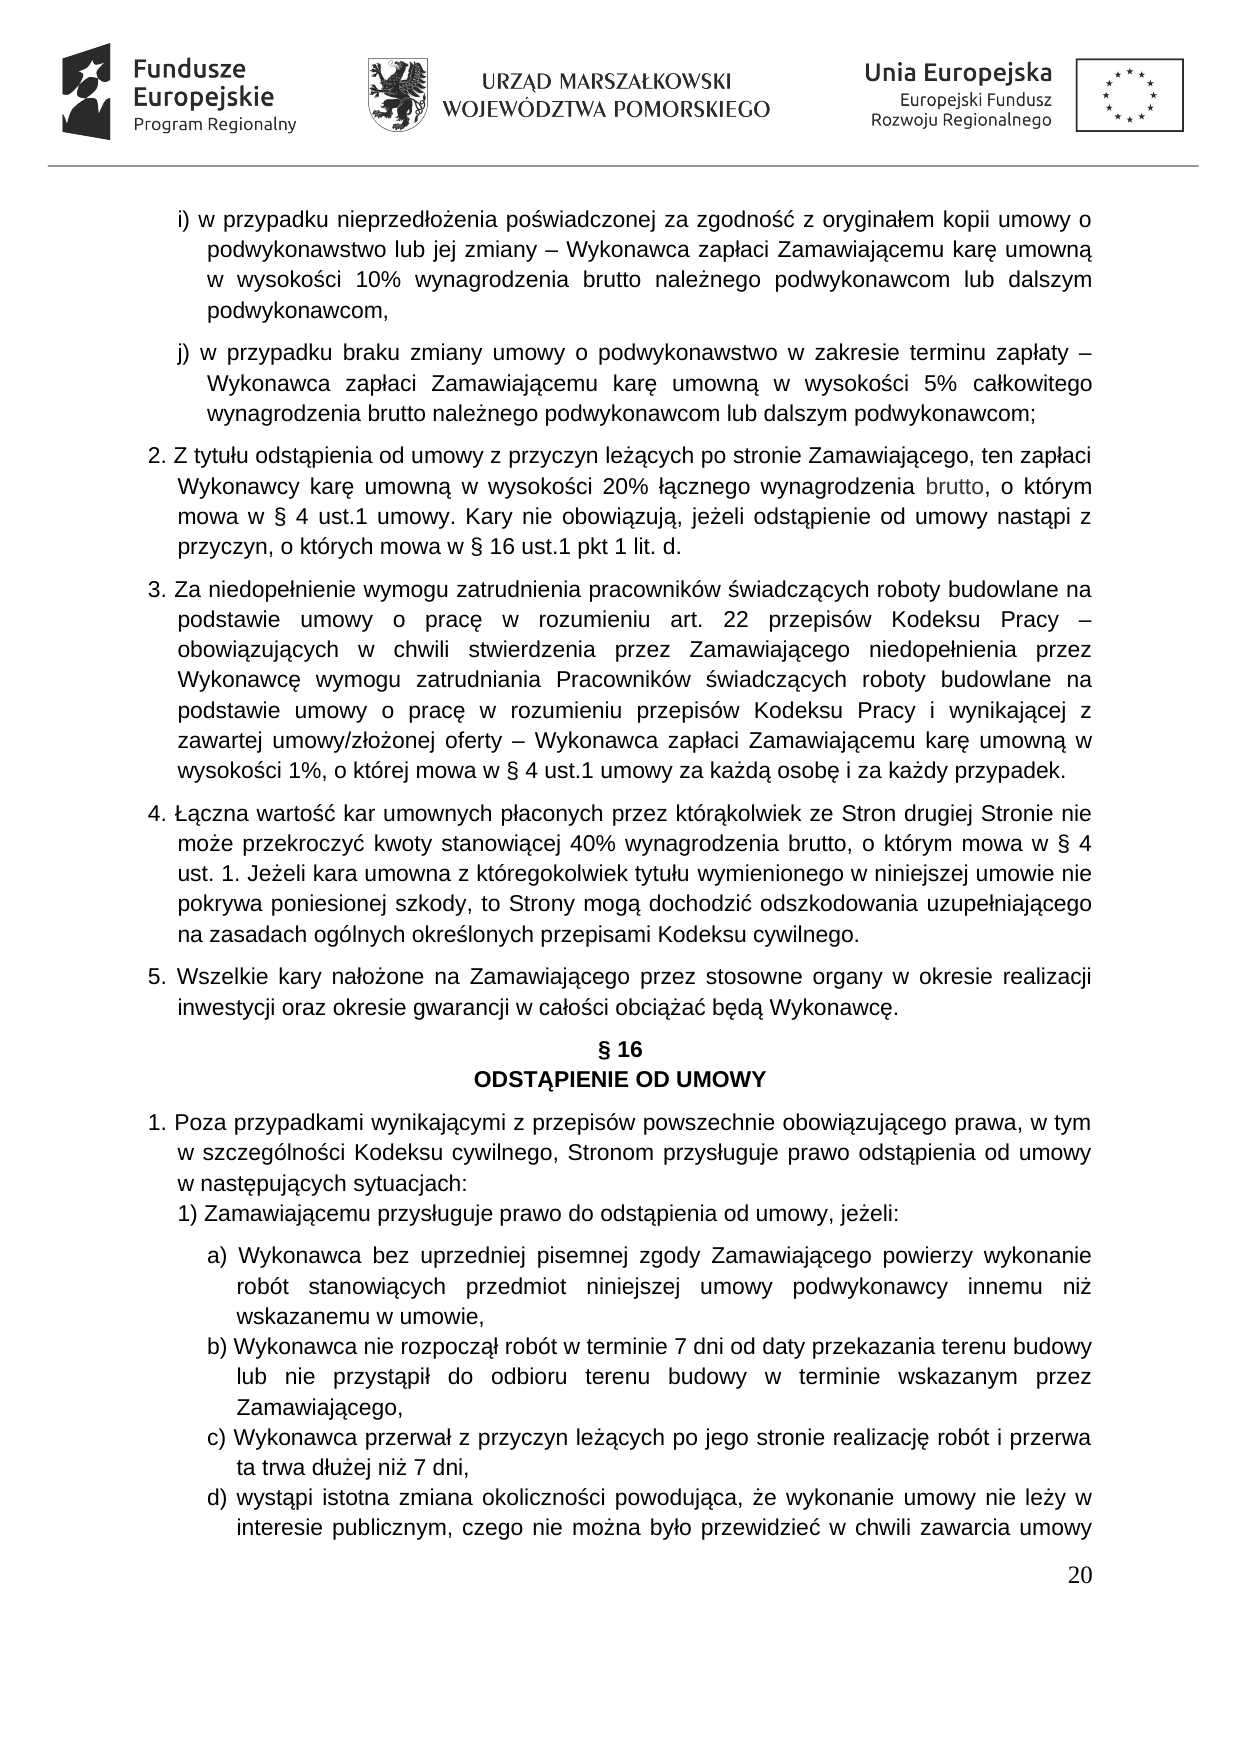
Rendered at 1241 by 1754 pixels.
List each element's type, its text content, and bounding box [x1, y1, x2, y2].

list 4. Łączna wartość kar umownych płaconych przez którąkolwiek ze Stron drugiej Stronie nie może przekroczyć kwoty stanowiącej 40% wynagrodzenia brutto, o którym mowa w § 4 ust. 1. Jeżeli kara umowna z któregokolwiek tytułu wymienionego w niniejszej umowie nie pokrywa poniesionej szkody, to Strony mogą dochodzić odszkodowania uzupełniającego na zasadach ogólnych określonych przepisami Kodeksu cywilnego. [148, 800, 1092, 947]
list 3. Za niedopełnienie wymogu zatrudnienia pracowników świadczących roboty budowlane na podstawie umowy o pracę w rozumieniu art. 22 przepisów Kodeksu Pracy – obowiązujących w chwili stwierdzenia przez Zamawiającego niedopełnienia przez Wykonawcę wymogu zatrudniania Pracowników świadczących roboty budowlane na podstawie umowy o pracę w rozumieniu przepisów Kodeksu Pracy i wynikającej z zawartej umowy/złożonej oferty – Wykonawca zapłaci Zamawiającemu karę umowną w wysokości 1%, o której mowa w § 4 ust.1 umowy za każdą osobę i za każdy przypadek. [148, 576, 1092, 783]
list 5. Wszelkie kary nałożone na Zamawiającego przez stosowne organy w okresie realizacji inwestycji oraz okresie gwarancji w całości obciążać będą Wykonawcę. [148, 963, 1092, 1020]
list c) Wykonawca przerwał z przyczyn leżących po jego stronie realizację robót i przerwa ta trwa dłużej niż 7 dni, [207, 1424, 1092, 1480]
list j) w przypadku braku zmiany umowy o podwykonawstwo w zakresie terminu zapłaty – Wykonawca zapłaci Zamawiającemu karę umowną w wysokości 5% całkowitego wynagrodzenia brutto należnego podwykonawcom lub dalszym podwykonawcom; [177, 339, 1092, 426]
list § 16 [148, 1036, 1092, 1062]
list a) Wykonawca bez uprzedniej pisemnej zgody Zamawiającego powierzy wykonanie robót stanowiących przedmiot niniejszej umowy podwykonawcy innemu niż wskazanemu w umowie, [207, 1242, 1092, 1329]
text 1. Poza przypadkami wynikającymi z przepisów powszechnie obowiązującego prawa, w tym w szczególności Kodeksu cywilnego, Stronom przysługuje prawo odstąpienia od umowy w następujących sytuacjach: [148, 1109, 1092, 1196]
picture [47, 42, 1199, 167]
list 2. Z tytułu odstąpienia od umowy z przyczyn leżących po stronie Zamawiającego, ten zapłaci Wykonawcy karę umowną w wysokości 20% łącznego wynagrodzenia brutto, o którym mowa w § 4 ust.1 umowy. Kary nie obowiązują, jeżeli odstąpienie od umowy nastąpi z przyczyn, o których mowa w § 16 ust.1 pkt 1 lit. d. [148, 442, 1092, 559]
list ODSTĄPIENIE OD UMOWY [148, 1066, 1092, 1093]
list 1) Zamawiającemu przysługuje prawo do odstąpienia od umowy, jeżeli: [177, 1200, 1092, 1226]
list b) Wykonawca nie rozpoczął robót w terminie 7 dni od daty przekazania terenu budowy lub nie przystąpił do odbioru terenu budowy w terminie wskazanym przez Zamawiającego, [207, 1333, 1092, 1420]
list i) w przypadku nieprzedłożenia poświadczonej za zgodność z oryginałem kopii umowy o podwykonawstwo lub jej zmiany – Wykonawca zapłaci Zamawiającemu karę umowną w wysokości 10% wynagrodzenia brutto należnego podwykonawcom lub dalszym podwykonawcom, [177, 206, 1092, 323]
